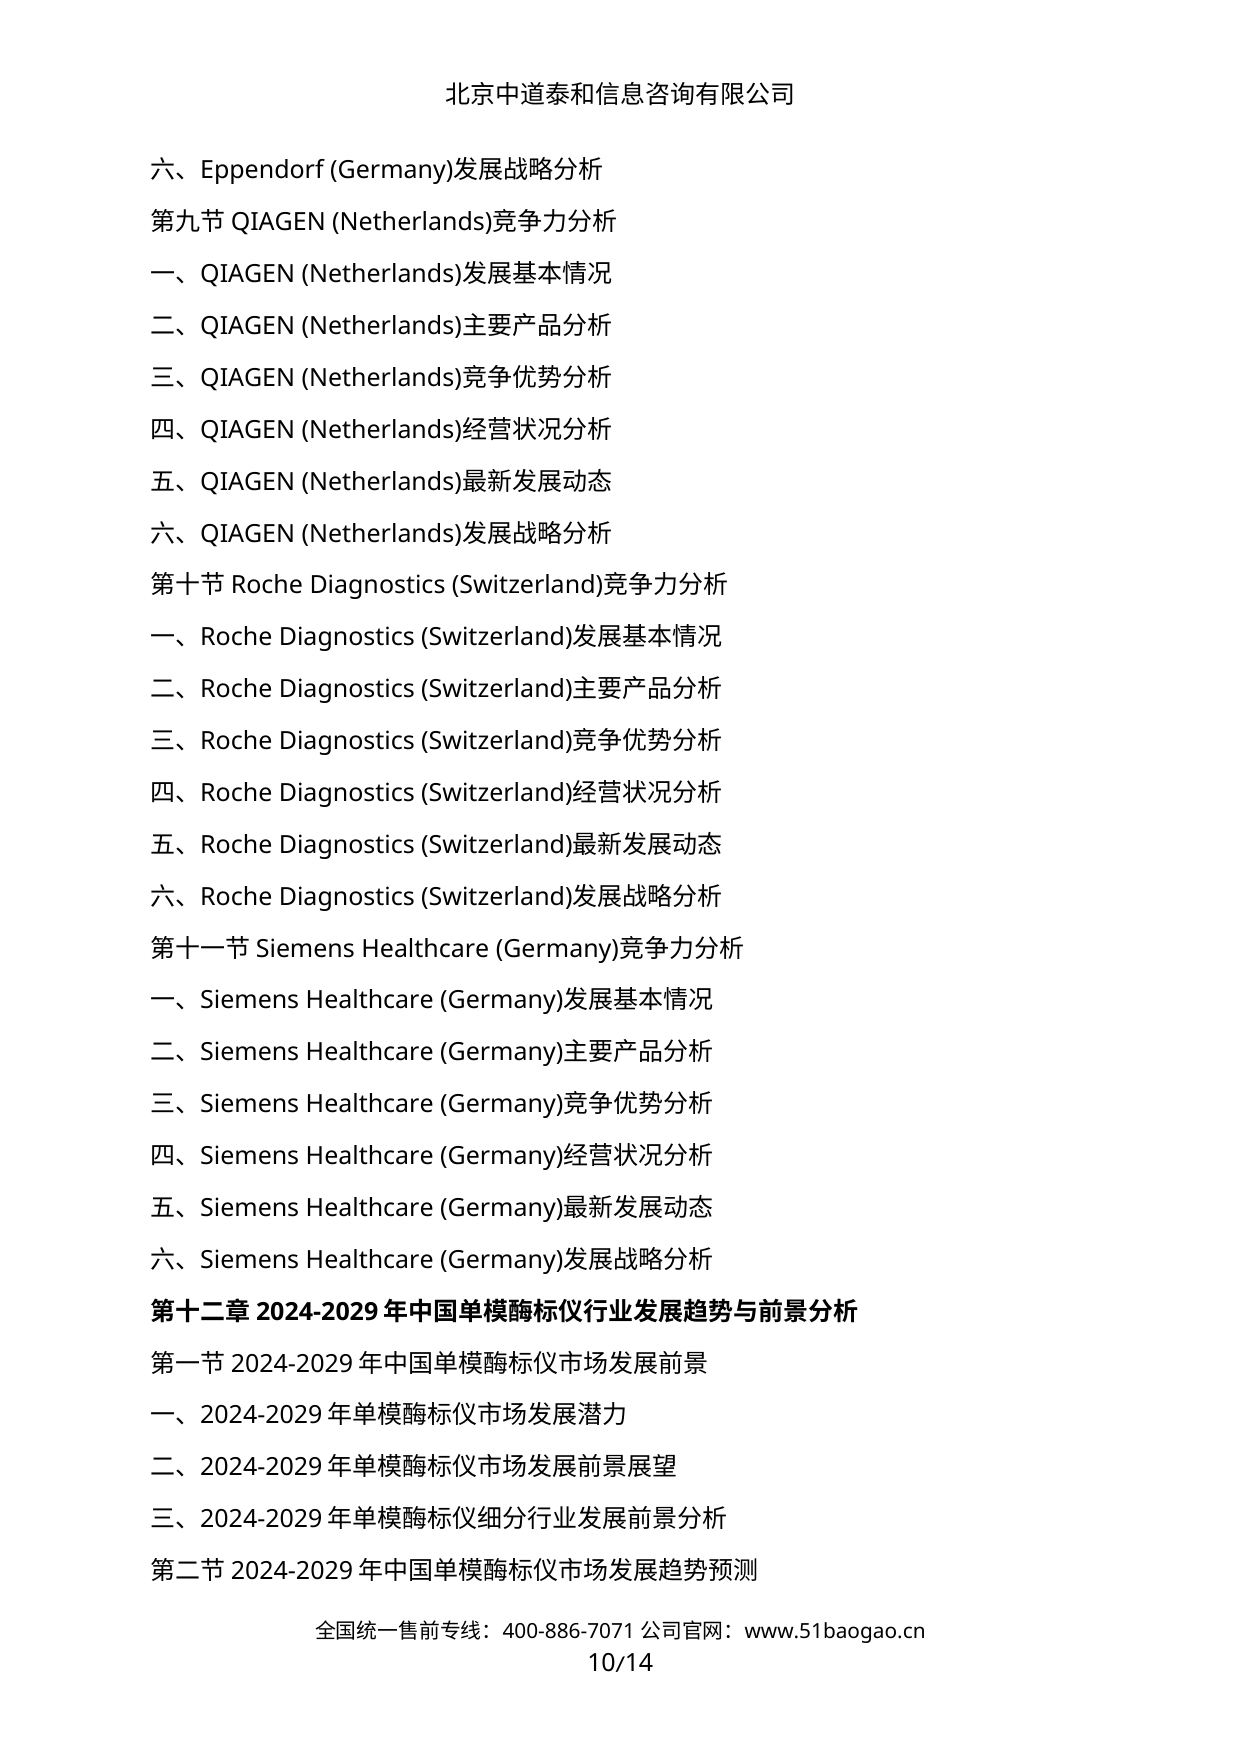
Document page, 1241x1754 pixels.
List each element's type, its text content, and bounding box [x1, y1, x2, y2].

text 三、2024-2029年单模酶标仪细分行业发展前景分析 [150, 1499, 1090, 1535]
text 四、QIAGEN (Netherlands)经营状况分析 [150, 409, 1090, 446]
text 第十节 Roche Diagnostics (Switzerland)竞争力分析 [150, 565, 1090, 601]
text 六、Eppendorf (Germany)发展战略分析 [150, 150, 1090, 186]
text 六、Siemens Healthcare (Germany)发展战略分析 [150, 1239, 1090, 1276]
text 六、Roche Diagnostics (Switzerland)发展战略分析 [150, 876, 1090, 912]
text 三、QIAGEN (Netherlands)竞争优势分析 [150, 357, 1090, 394]
text 一、QIAGEN (Netherlands)发展基本情况 [150, 254, 1090, 290]
text 六、QIAGEN (Netherlands)发展战略分析 [150, 513, 1090, 549]
text 第一节 2024-2029年中国单模酶标仪市场发展前景 [150, 1343, 1090, 1379]
text 第十一节 Siemens Healthcare (Germany)竞争力分析 [150, 928, 1090, 964]
text 四、Siemens Healthcare (Germany)经营状况分析 [150, 1136, 1090, 1172]
text 三、Roche Diagnostics (Switzerland)竞争优势分析 [150, 721, 1090, 757]
text 一、Siemens Healthcare (Germany)发展基本情况 [150, 980, 1090, 1016]
text 二、2024-2029年单模酶标仪市场发展前景展望 [150, 1447, 1090, 1483]
text 五、Roche Diagnostics (Switzerland)最新发展动态 [150, 824, 1090, 861]
text 五、QIAGEN (Netherlands)最新发展动态 [150, 461, 1090, 497]
text 第十二章 2024-2029年中国单模酶标仪行业发展趋势与前景分析 [150, 1291, 1090, 1327]
text 五、Siemens Healthcare (Germany)最新发展动态 [150, 1187, 1090, 1224]
text 三、Siemens Healthcare (Germany)竞争优势分析 [150, 1084, 1090, 1120]
text 一、Roche Diagnostics (Switzerland)发展基本情况 [150, 617, 1090, 653]
text 第九节 QIAGEN (Netherlands)竞争力分析 [150, 202, 1090, 238]
text 一、2024-2029年单模酶标仪市场发展潜力 [150, 1395, 1090, 1431]
text 四、Roche Diagnostics (Switzerland)经营状况分析 [150, 772, 1090, 809]
text 第二节 2024-2029年中国单模酶标仪市场发展趋势预测 [150, 1551, 1090, 1587]
text 二、Roche Diagnostics (Switzerland)主要产品分析 [150, 669, 1090, 705]
text 二、Siemens Healthcare (Germany)主要产品分析 [150, 1032, 1090, 1068]
text 二、QIAGEN (Netherlands)主要产品分析 [150, 306, 1090, 342]
